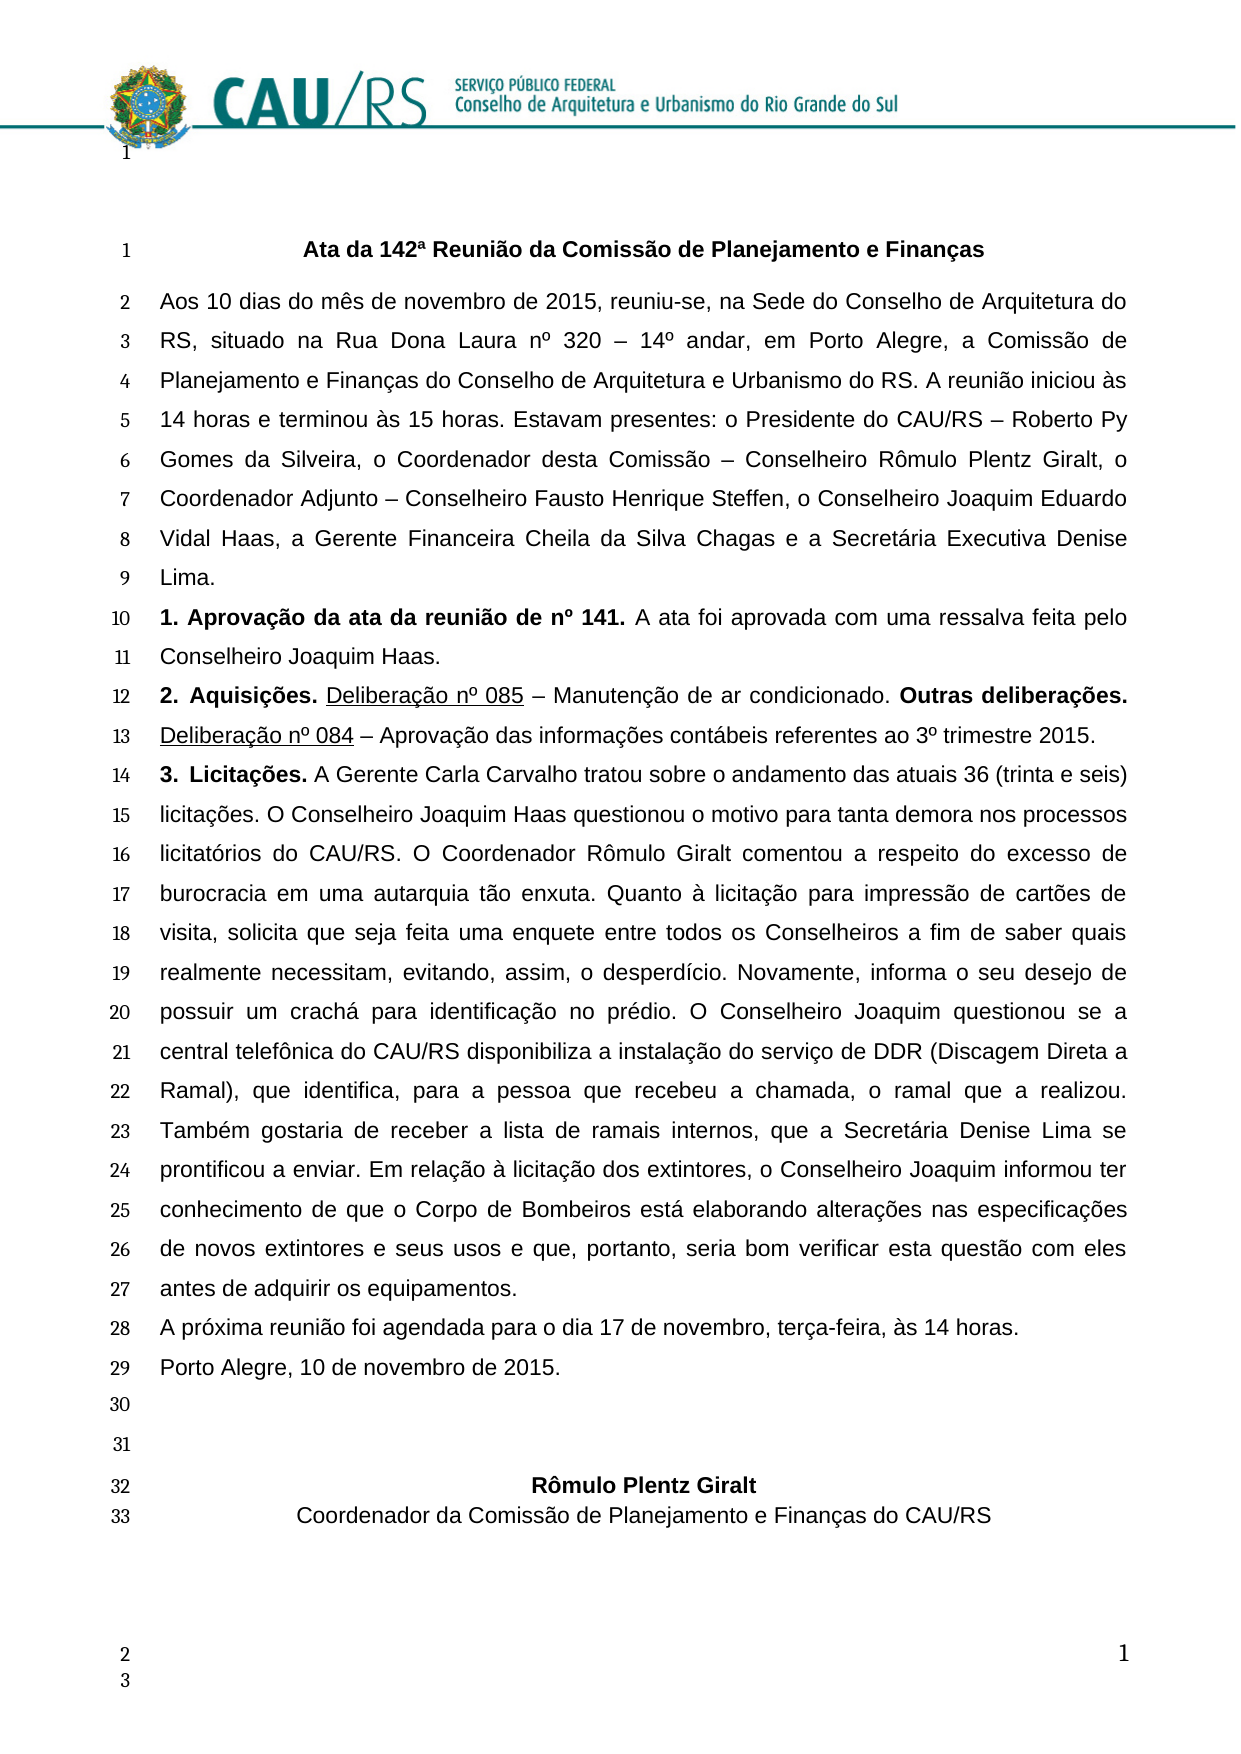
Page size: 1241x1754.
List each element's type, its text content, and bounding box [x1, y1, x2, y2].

text Ata da 142ª Reunião da Comissão de Planejamento e Finanças [159, 236, 1128, 263]
text Porto Alegre, 10 de novembro de 2015. [159, 1353, 1128, 1380]
text Rômulo Plentz Giralt [159, 1472, 1128, 1498]
text 1. Aprovação da ata da reunião de nº 141. A ata foi aprovada com uma ressalva feita pelo Conselheiro Joaquim Haas. [159, 603, 1128, 669]
text Aos 10 dias do mês de novembro de 2015, reuniu-se, na Sede do Conselho de Arquitetura do RS, situado na Rua Dona Laura nº 320 – 14º andar, em Porto Alegre, a Comissão de Planejamento e Finanças do Conselho de Arquitetura e Urbanismo do RS. A reunião iniciou às 14 horas e terminou às 15 horas. Estavam presentes: o Presidente do CAU/RS – Roberto Py Gomes da Silveira, o Coordenador desta Comissão – Conselheiro Rômulo Plentz Giralt, o Coordenador Adjunto – Conselheiro Fausto Henrique Steffen, o Conselheiro Joaquim Eduardo Vidal Haas, a Gerente Financeira Cheila da Silva Chagas e a Secretária Executiva Denise Lima. [159, 288, 1128, 590]
list Aquisições. Deliberação nº 085 – Manutenção de ar condicionado. Outras deliberações. Deliberação nº 084 – Aprovação das informações contábeis referentes ao 3º trimestre 2015. [159, 682, 1128, 748]
list Licitações. A Gerente Carla Carvalho tratou sobre o andamento das atuais 36 (trinta e seis) licitações. O Conselheiro Joaquim Haas questionou o motivo para tanta demora nos processos licitatórios do CAU/RS. O Coordenador Rômulo Giralt comentou a respeito do excesso de burocracia em uma autarquia tão enxuta. Quanto à licitação para impressão de cartões de visita, solicita que seja feita uma enquete entre todos os Conselheiros a fim de saber quais realmente necessitam, evitando, assim, o desperdício. Novamente, informa o seu desejo de possuir um crachá para identificação no prédio. O Conselheiro Joaquim questionou se a central telefônica do CAU/RS disponibiliza a instalação do serviço de DDR (Discagem Direta a Ramal), que identifica, para a pessoa que recebeu a chamada, o ramal que a realizou. Também gostaria de receber a lista de ramais internos, que a Secretária Denise Lima se prontificou a enviar. Em relação à licitação dos extintores, o Conselheiro Joaquim informou ter conhecimento de que o Corpo de Bombeiros está elaborando alterações nas especificações de novos extintores e seus usos e que, portanto, seria bom verificar esta questão com eles antes de adquirir os equipamentos. [159, 761, 1128, 1301]
list A próxima reunião foi agendada para o dia 17 de novembro, terça-feira, às 14 horas. [159, 1314, 1128, 1340]
text Coordenador da Comissão de Planejamento e Finanças do CAU/RS [159, 1502, 1128, 1528]
picture [0, 0, 1236, 160]
